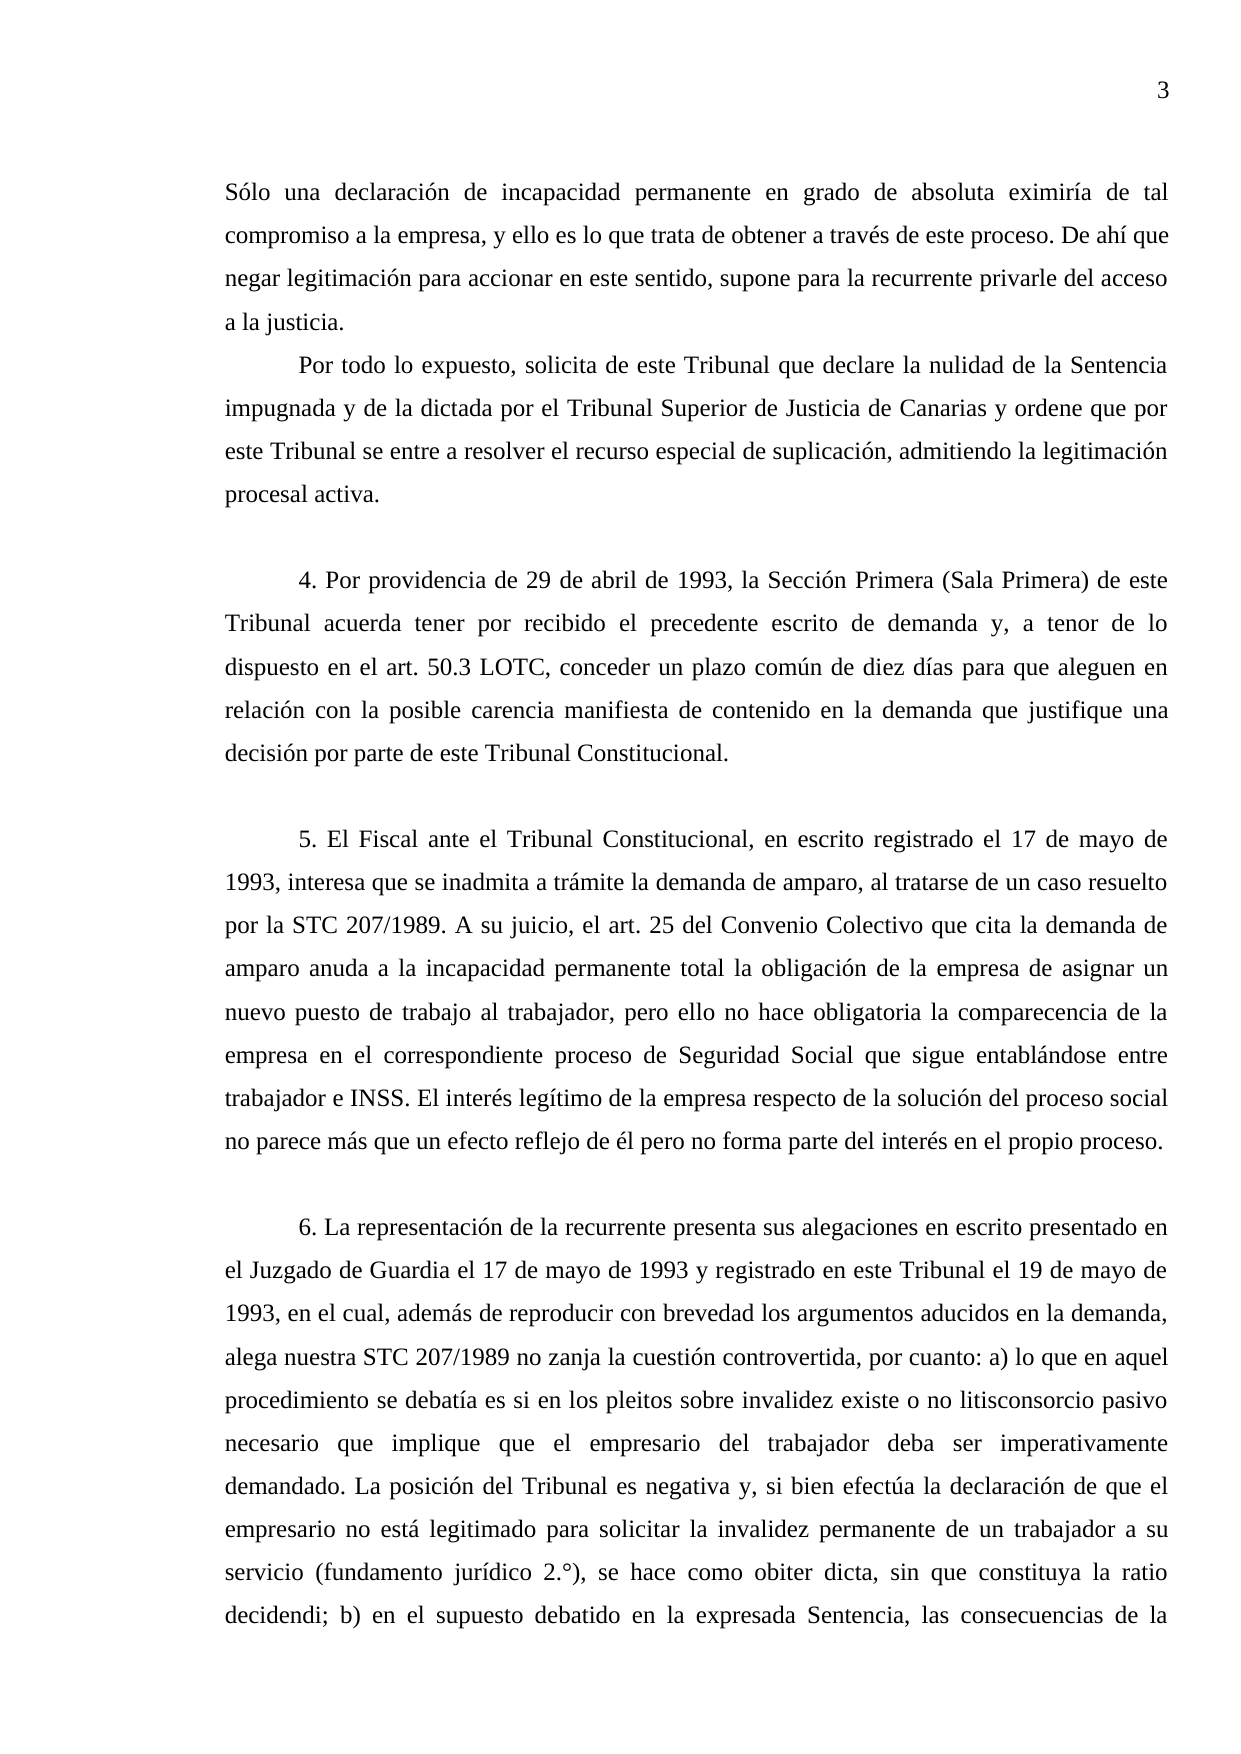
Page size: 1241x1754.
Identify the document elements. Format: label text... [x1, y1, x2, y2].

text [224, 177, 1169, 335]
text 4. Por providencia de 29 de abril de 1993, la Sección Primera (Sala Primera) de este Tribunal acuerda tener por recibido el precedente escrito de demanda y, a tenor de lo dispuesto en el art. 50.3 LOTC, conceder un plazo común de diez días para que aleguen en relación con la posible carencia manifiesta de contenido en la demanda que justifique una decisión por parte de este Tribunal Constitucional. [224, 565, 1169, 767]
text 5. El Fiscal ante el Tribunal Constitucional, en escrito registrado el 17 de mayo de 1993, interesa que se inadmita a trámite la demanda de amparo, al tratarse de un caso resuelto por la STC 207/1989. A su juicio, el art. 25 del Convenio Colectivo que cita la demanda de amparo anuda a la incapacidad permanente total la obligación de la empresa de asignar un nuevo puesto de trabajo al trabajador, pero ello no hace obligatoria la comparecencia de la empresa en el correspondiente proceso de Seguridad Social que sigue entablándose entre trabajador e INSS. El interés legítimo de la empresa respecto de la solución del proceso social no parece más que un efecto reflejo de él pero no forma parte del interés en el propio proceso. [224, 824, 1169, 1155]
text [224, 1212, 1169, 1629]
text Por todo lo expuesto, solicita de este Tribunal que declare la nulidad de la Sentencia impugnada y de la dictada por el Tribunal Superior de Justicia de Canarias y ordene que por este Tribunal se entre a resolver el recurso especial de suplicación, admitiendo la legitimación procesal activa. [224, 350, 1169, 508]
